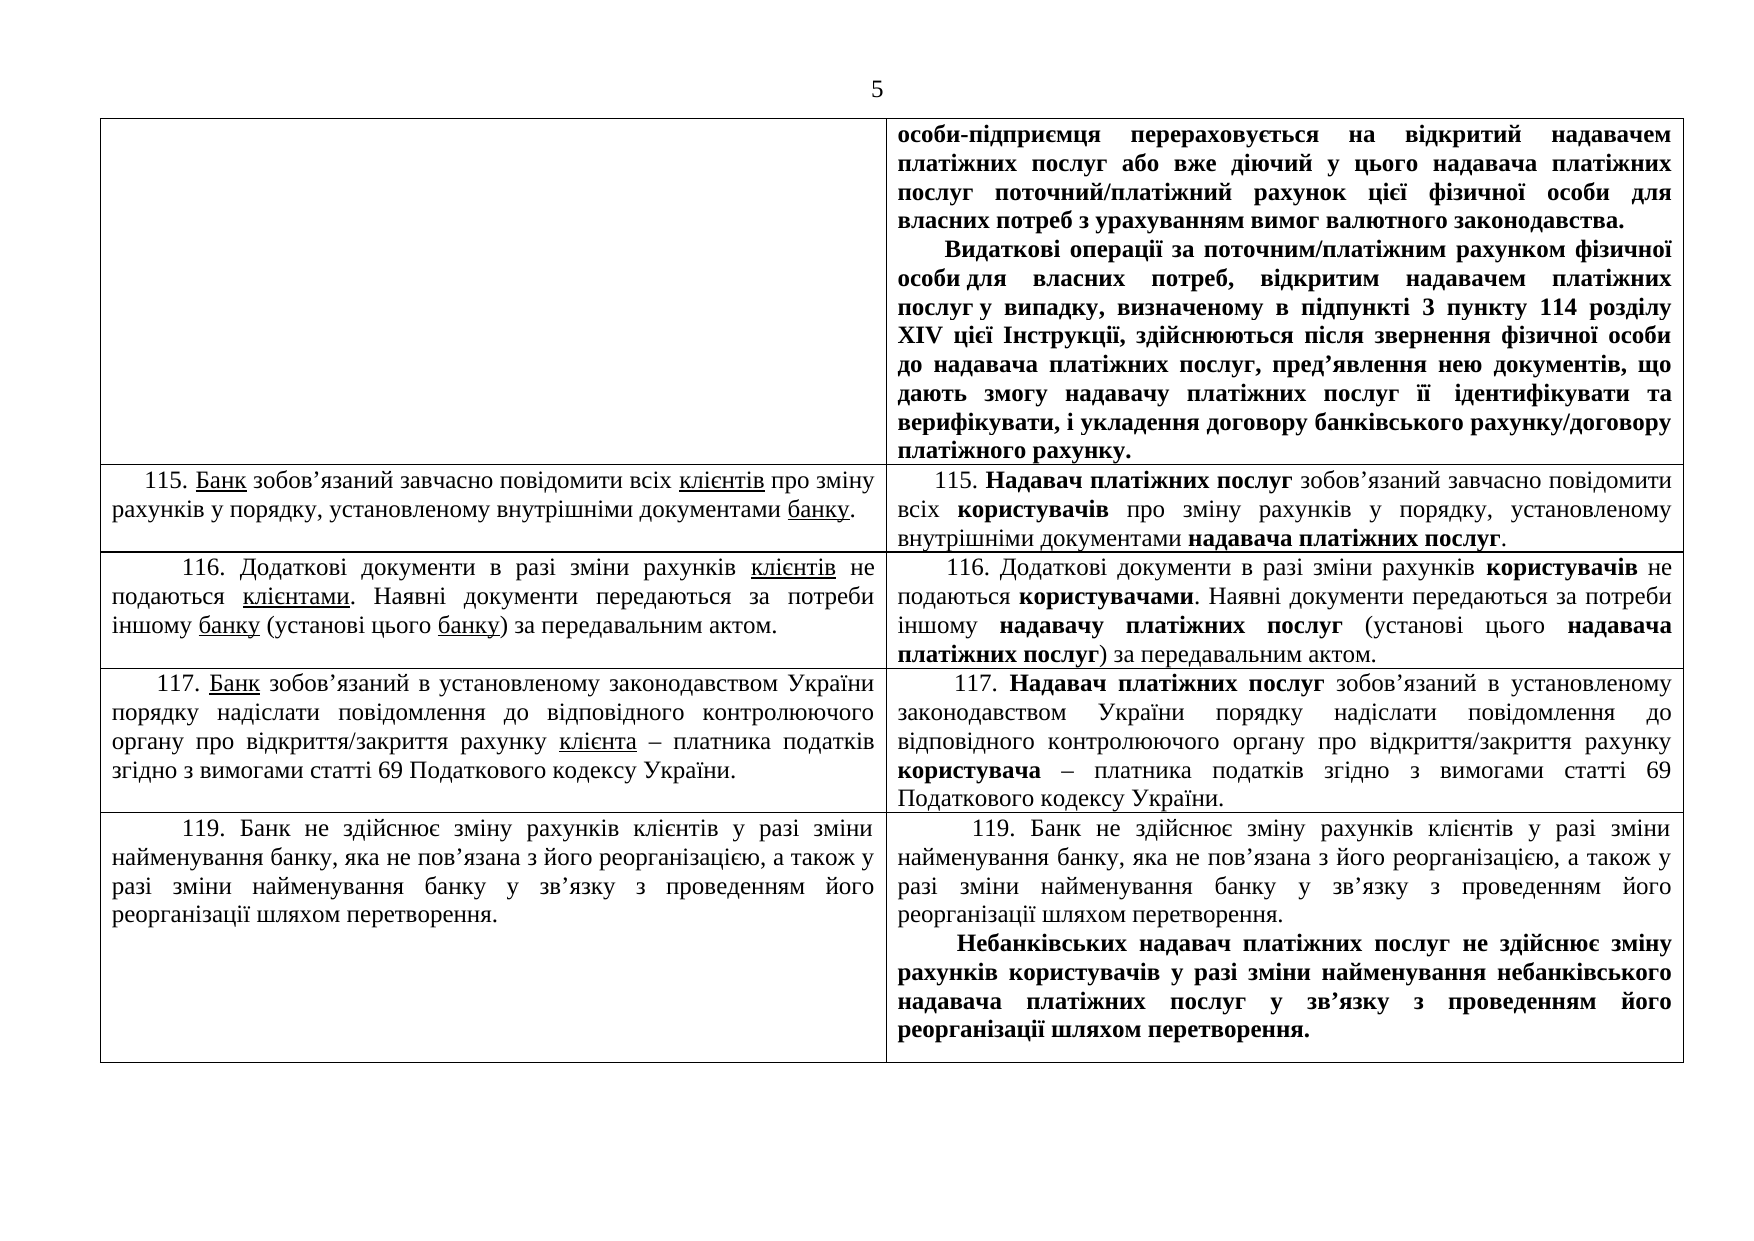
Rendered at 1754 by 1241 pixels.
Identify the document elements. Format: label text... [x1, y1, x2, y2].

table_cell 117. Банк зобовʼязаний в установленому законодавством України порядку надіслати повідомлення до відповідного контролюючого органу про відкриття/закриття рахунку клієнта – платника податків згідно з вимогами статті 69 Податкового кодексу України. [101, 669, 886, 812]
table_cell 115. Банк зобовʼязаний завчасно повідомити всіх клієнтів про зміну рахунків у порядку, установленому внутрішніми документами банку. [101, 465, 886, 551]
table_cell 115. Надавач платіжних послуг зобовʼязаний завчасно повідомити всіх користувачів про зміну рахунків у порядку, установленому внутрішніми документами надавача платіжних послуг. [887, 465, 1683, 551]
table_cell 117. Надавач платіжних послуг зобовʼязаний в установленому законодавством України порядку надіслати повідомлення до відповідного контролюючого органу про відкриття/закриття рахунку користувача – платника податків згідно з вимогами статті 69 Податкового кодексу України. [887, 669, 1683, 812]
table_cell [101, 813, 886, 1062]
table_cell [887, 813, 1683, 1062]
table_cell [101, 119, 886, 464]
table_cell 116. Додаткові документи в разі зміни рахунків клієнтів не подаються клієнтами. Наявні документи передаються за потреби іншому банку (установі цього банку) за передавальним актом. [101, 553, 886, 667]
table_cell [887, 119, 1683, 464]
table_cell 116. Додаткові документи в разі зміни рахунків користувачів не подаються користувачами. Наявні документи передаються за потреби іншому надавачу платіжних послуг (установі цього надавача платіжних послуг) за передавальним актом. [887, 553, 1683, 667]
